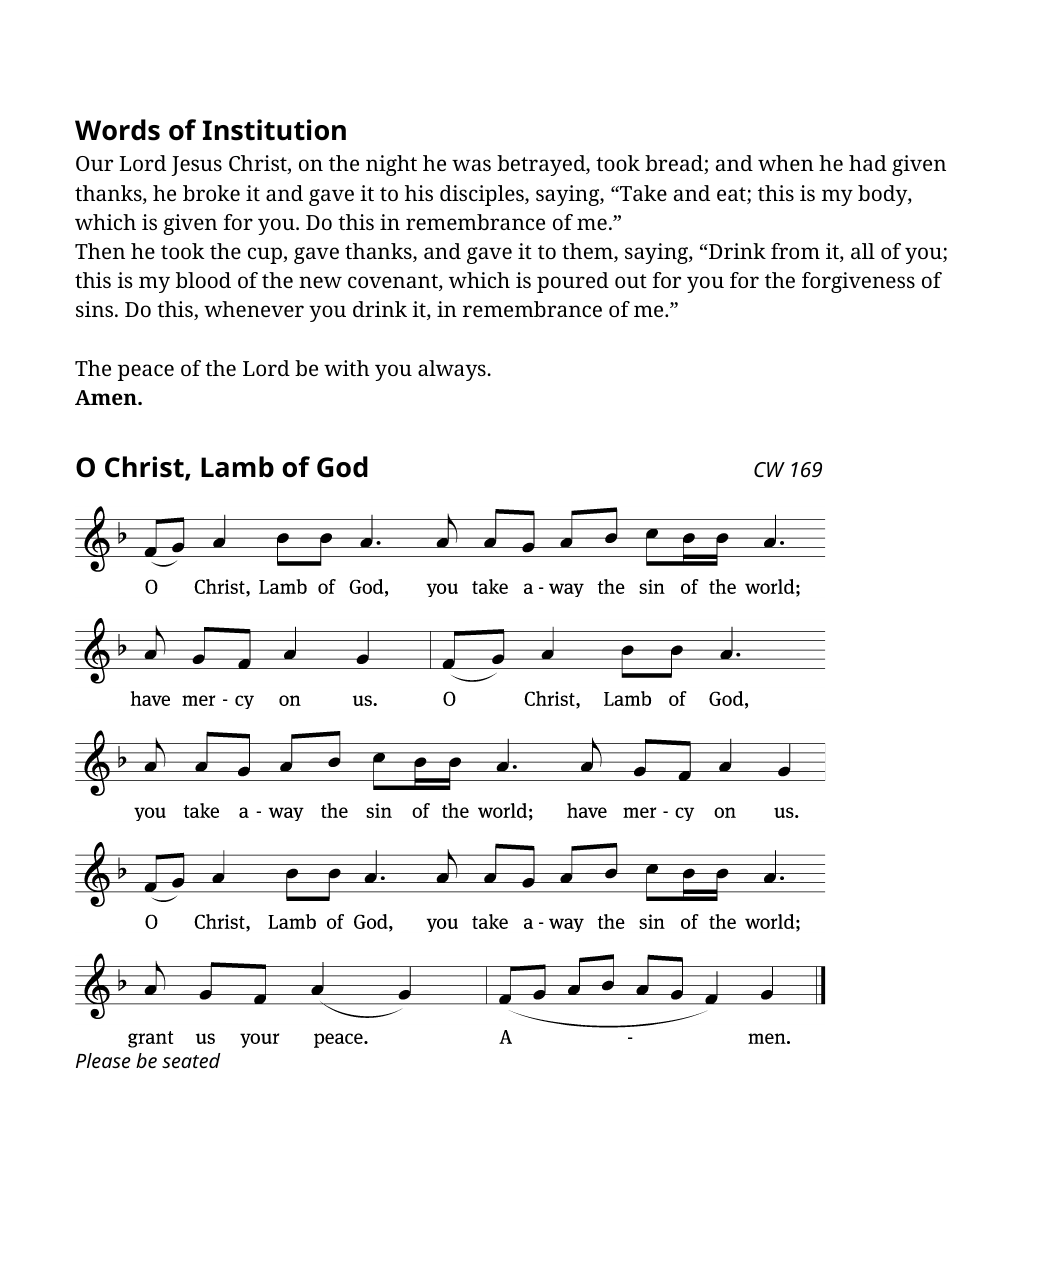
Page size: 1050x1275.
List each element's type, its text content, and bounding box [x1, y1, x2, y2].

text Our Lord Jesus Christ, on the night he was betrayed, took bread; and when he had given thanks, he broke it and gave it to his disciples, saying, “Take and eat; this is my body, which is given for you. Do this in remembrance of me.” [75, 149, 975, 236]
text The peace of the Lord be with you always. [75, 353, 975, 382]
text Please be seated [75, 1047, 975, 1074]
text O Christ, Lamb of God CW 169 [75, 449, 975, 486]
picture [75, 506, 826, 1048]
text Amen. [75, 382, 975, 411]
text Words of Institution [75, 112, 975, 149]
text Then he took the cup, gave thanks, and gave it to them, saying, “Drink from it, all of you; this is my blood of the new covenant, which is poured out for you for the forgiveness of sins. Do this, whenever you drink it, in remembrance of me.” [75, 236, 975, 324]
